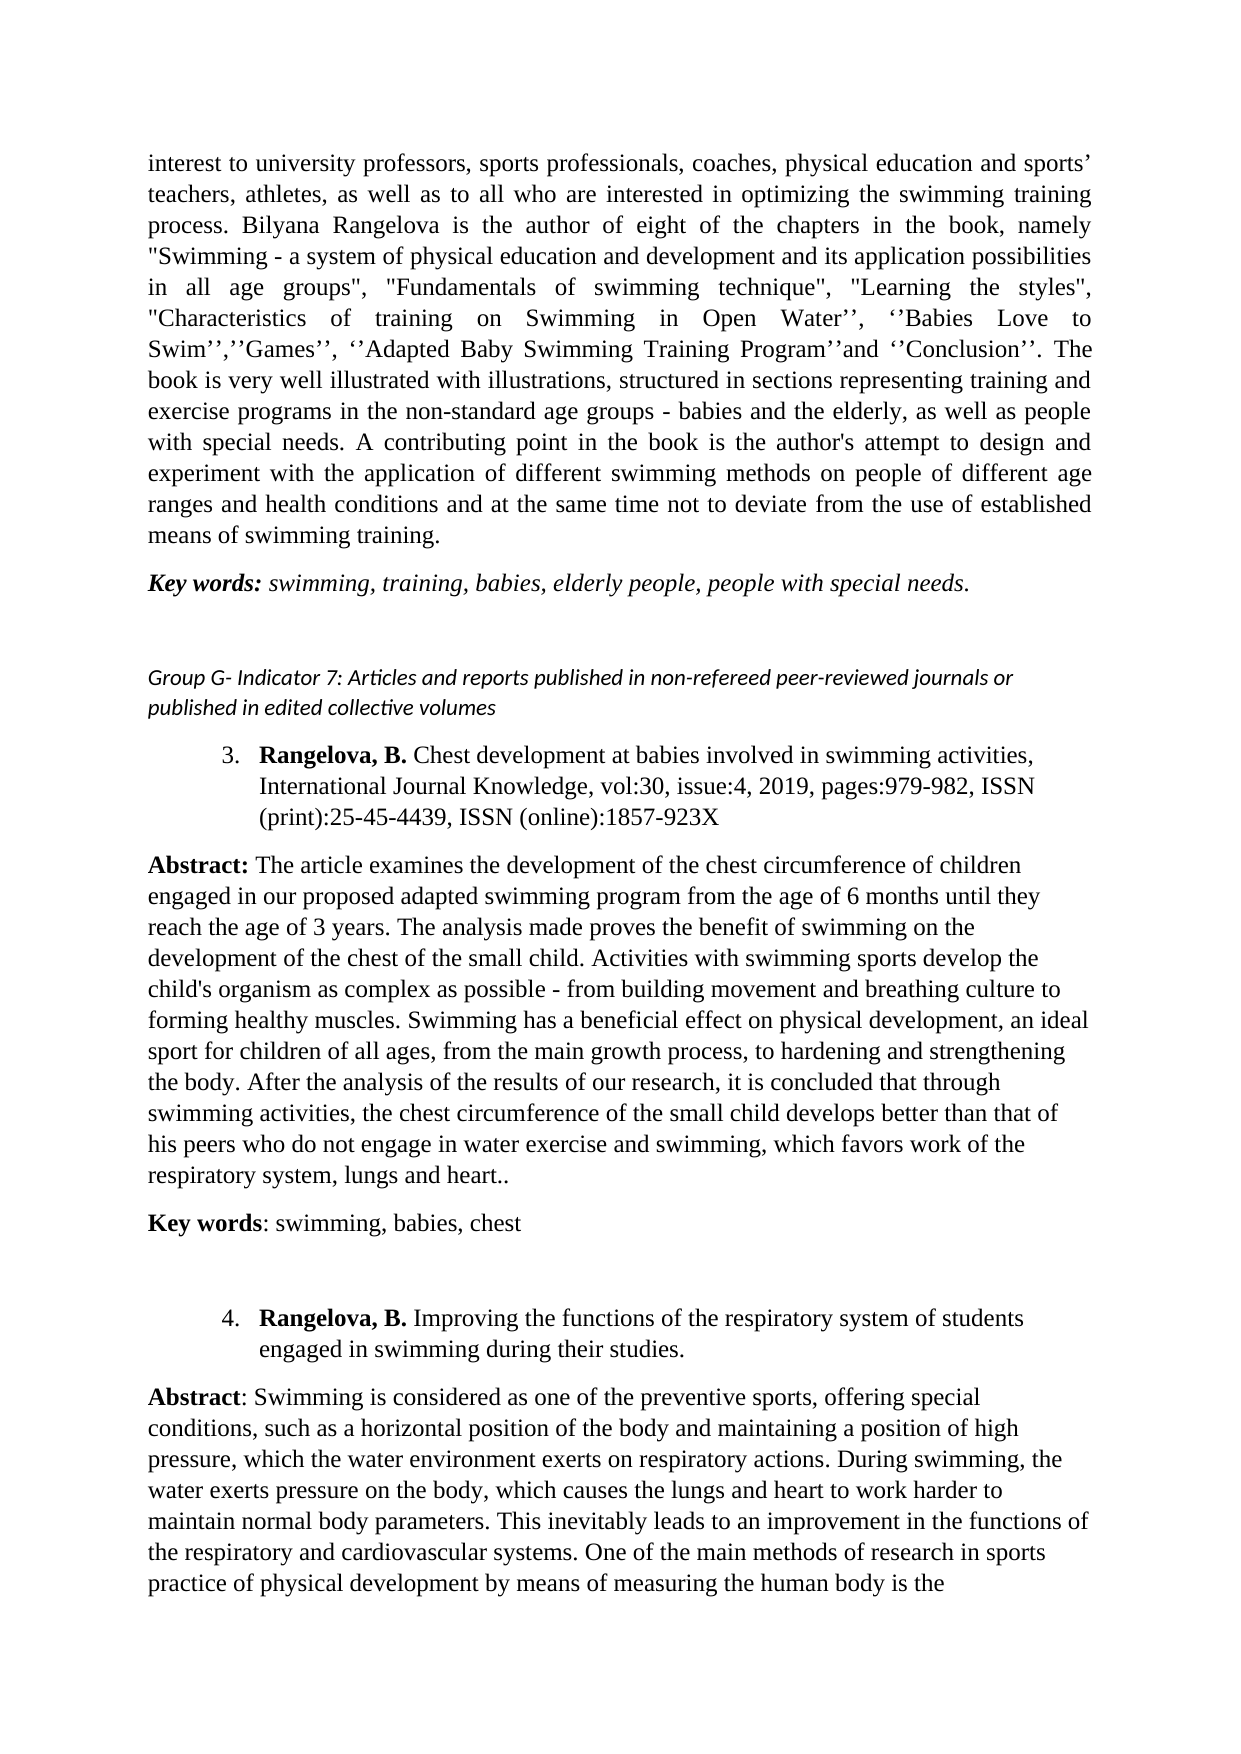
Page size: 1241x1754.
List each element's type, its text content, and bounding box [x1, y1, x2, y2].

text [148, 1382, 1093, 1597]
list Rangelova, В. Improving the functions of the respiratory system of students engaged in swimming during their studies. [221, 1303, 1093, 1363]
list Rangelova, В. Chest development at babies involved in swimming activities, International Journal Knowledge, vol:30, issue:4, 2019, pages:979-982, ISSN (print):25-45-4439, ISSN (online):1857-923X [221, 740, 1093, 831]
text Key words: swimming, training, babies, elderly people, people with special needs. [148, 568, 1093, 597]
text Abstract: The article examines the development of the chest circumference of children engaged in our proposed adapted swimming program from the age of 6 months until they reach the age of 3 years. The analysis made proves the benefit of swimming on the development of the chest of the small child. Activities with swimming sports develop the child's organism as complex as possible - from building movement and breathing culture to forming healthy muscles. Swimming has a beneficial effect on physical development, an ideal sport for children of all ages, from the main growth process, to hardening and strengthening the body. After the analysis of the results of our research, it is concluded that through swimming activities, the chest circumference of the small child develops better than that of his peers who do not engage in water exercise and swimming, which favors work of the respiratory system, lungs and heart.. [148, 850, 1093, 1189]
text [148, 148, 1093, 549]
text Key words: swimming, babies, chest [148, 1208, 1093, 1237]
text Group G- Indicator 7: Articles and reports published in non-refereed peer-reviewed journals or published in edited collective volumes [148, 663, 1093, 721]
